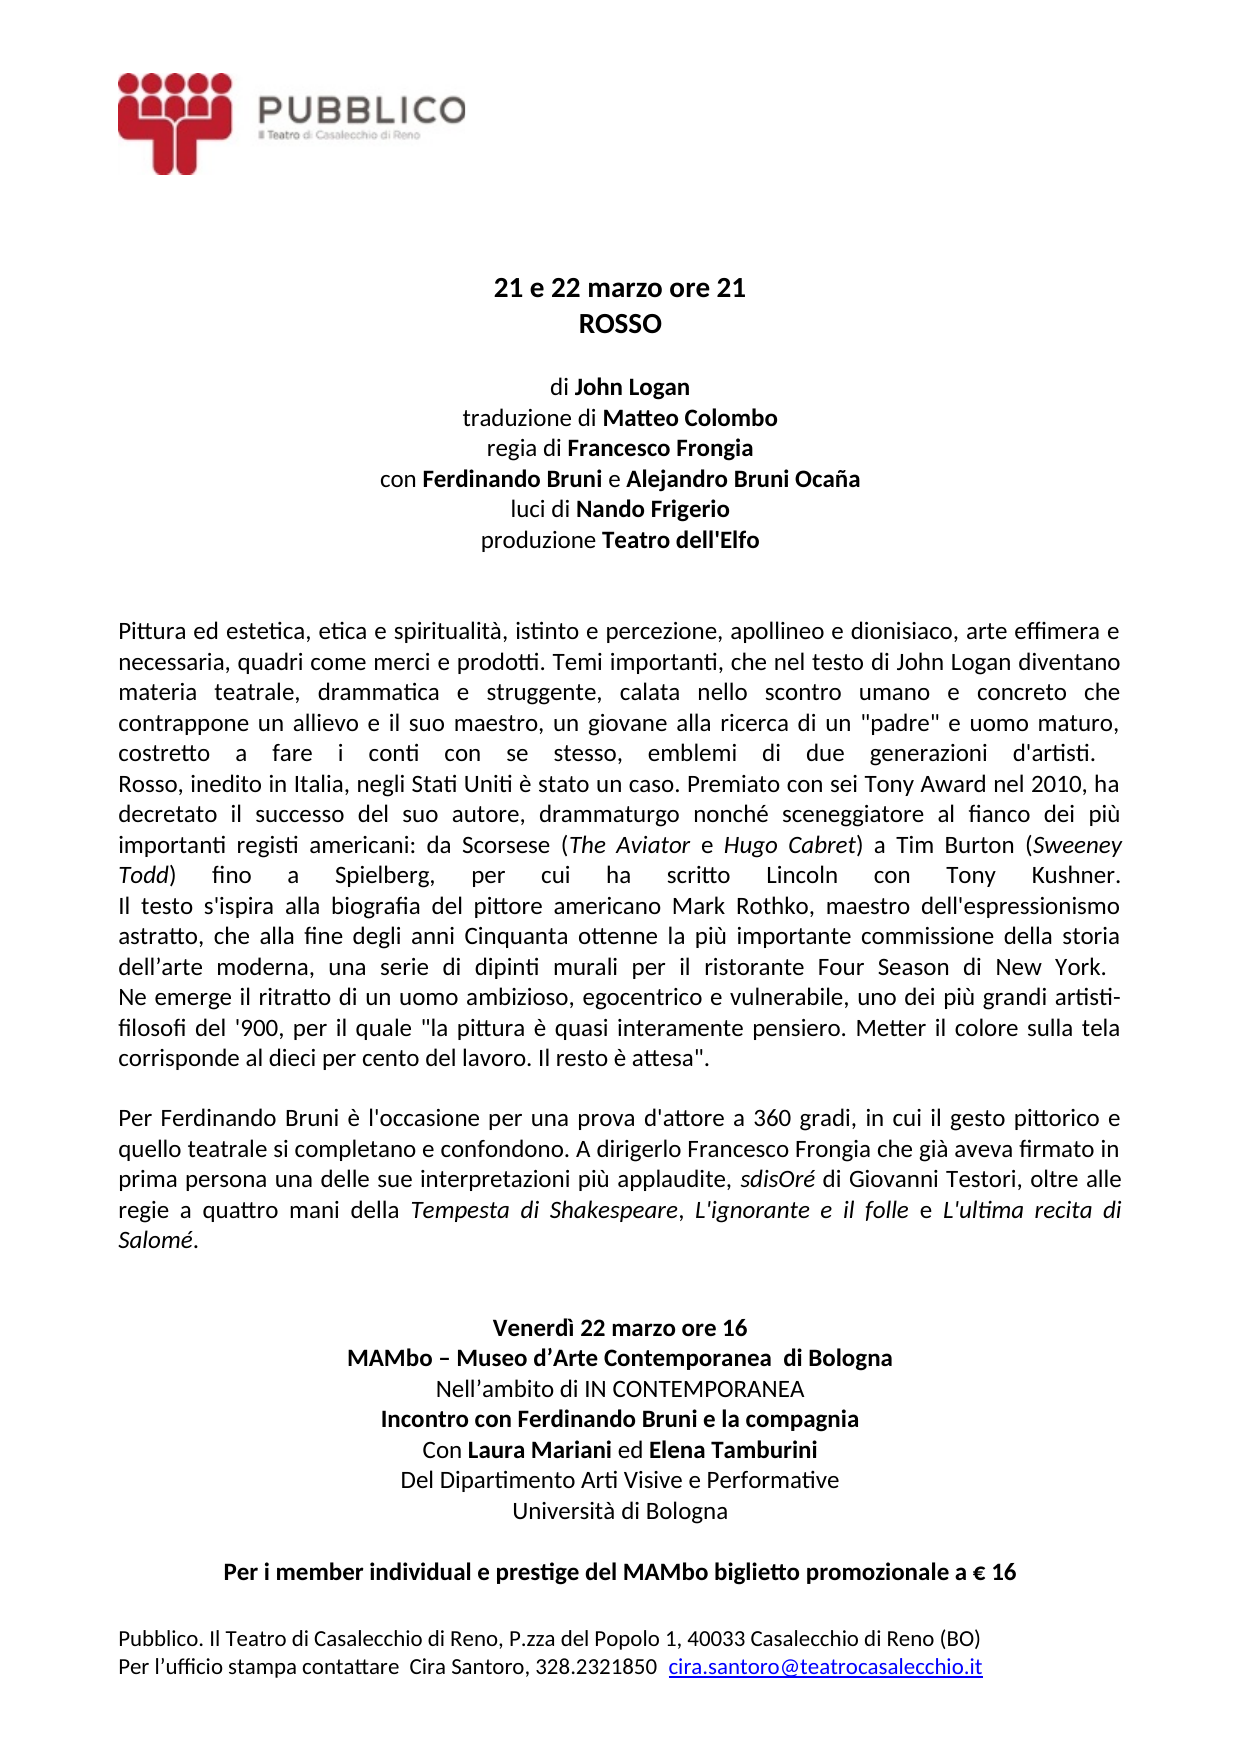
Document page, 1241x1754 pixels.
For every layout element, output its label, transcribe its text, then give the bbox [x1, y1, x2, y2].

text MAMbo – Museo d’Arte Contemporanea di Bologna [118, 1343, 1122, 1373]
text con Ferdinando Bruni e Alejandro Bruni Ocaña [118, 463, 1122, 493]
text traduzione di Matteo Colombo [118, 402, 1122, 432]
text Pittura ed estetica, etica e spiritualità, istinto e percezione, apollineo e dionisiaco, arte effimera e necessaria, quadri come merci e prodotti. Temi importanti, che nel testo di John Logan diventano materia teatrale, drammatica e struggente, calata nello scontro umano e concreto che contrappone un allievo e il suo maestro, un giovane alla ricerca di un "padre" e uomo maturo, costretto a fare i conti con se stesso, emblemi di due generazioni d'artisti. Rosso, inedito in Italia, negli Stati Uniti è stato un caso. Premiato con sei Tony Award nel 2010, ha decretato il successo del suo autore, drammaturgo nonché sceneggiatore al fianco dei più importanti registi americani: da Scorsese (The Aviator e Hugo Cabret) a Tim Burton (Sweeney Todd) fino a Spielberg, per cui ha scritto Lincoln con Tony Kushner. Il testo s'ispira alla biografia del pittore americano Mark Rothko, maestro dell'espressionismo astratto, che alla fine degli anni Cinquanta ottenne la più importante commissione della storia dell’arte moderna, una serie di dipinti murali per il ristorante Four Season di New York. Ne emerge il ritratto di un uomo ambizioso, egocentrico e vulnerabile, uno dei più grandi artisti-filosofi del '900, per il quale "la pittura è quasi interamente pensiero. Metter il colore sulla tela corrisponde al dieci per cento del lavoro. Il resto è attesa". [118, 615, 1122, 1073]
text Per Ferdinando Bruni è l'occasione per una prova d'attore a 360 gradi, in cui il gesto pittorico e quello teatrale si completano e confondono. A dirigerlo Francesco Frongia che già aveva firmato in prima persona una delle sue interpretazioni più applaudite, sdisOré di Giovanni Testori, oltre alle regie a quattro mani della Tempesta di Shakespeare, L'ignorante e il folle e L'ultima recita di Salomé. [118, 1102, 1122, 1255]
picture [118, 73, 466, 175]
text Università di Bologna [118, 1495, 1122, 1526]
text Nell’ambito di IN CONTEMPORANEA [118, 1373, 1122, 1404]
text Per i member individual e prestige del MAMbo biglietto promozionale a € 16 [118, 1556, 1122, 1587]
text ROSSO [118, 305, 1122, 341]
text 21 e 22 marzo ore 21 [118, 269, 1122, 305]
text regia di Francesco Frongia [118, 432, 1122, 463]
text di John Logan [118, 371, 1122, 402]
text luci di Nando Frigerio [118, 493, 1122, 524]
text Venerdì 22 marzo ore 16 [118, 1312, 1122, 1343]
text Con Laura Mariani ed Elena Tamburini [118, 1434, 1122, 1465]
text Incontro con Ferdinando Bruni e la compagnia [118, 1404, 1122, 1434]
text Del Dipartimento Arti Visive e Performative [118, 1465, 1122, 1495]
text produzione Teatro dell'Elfo [118, 524, 1122, 554]
